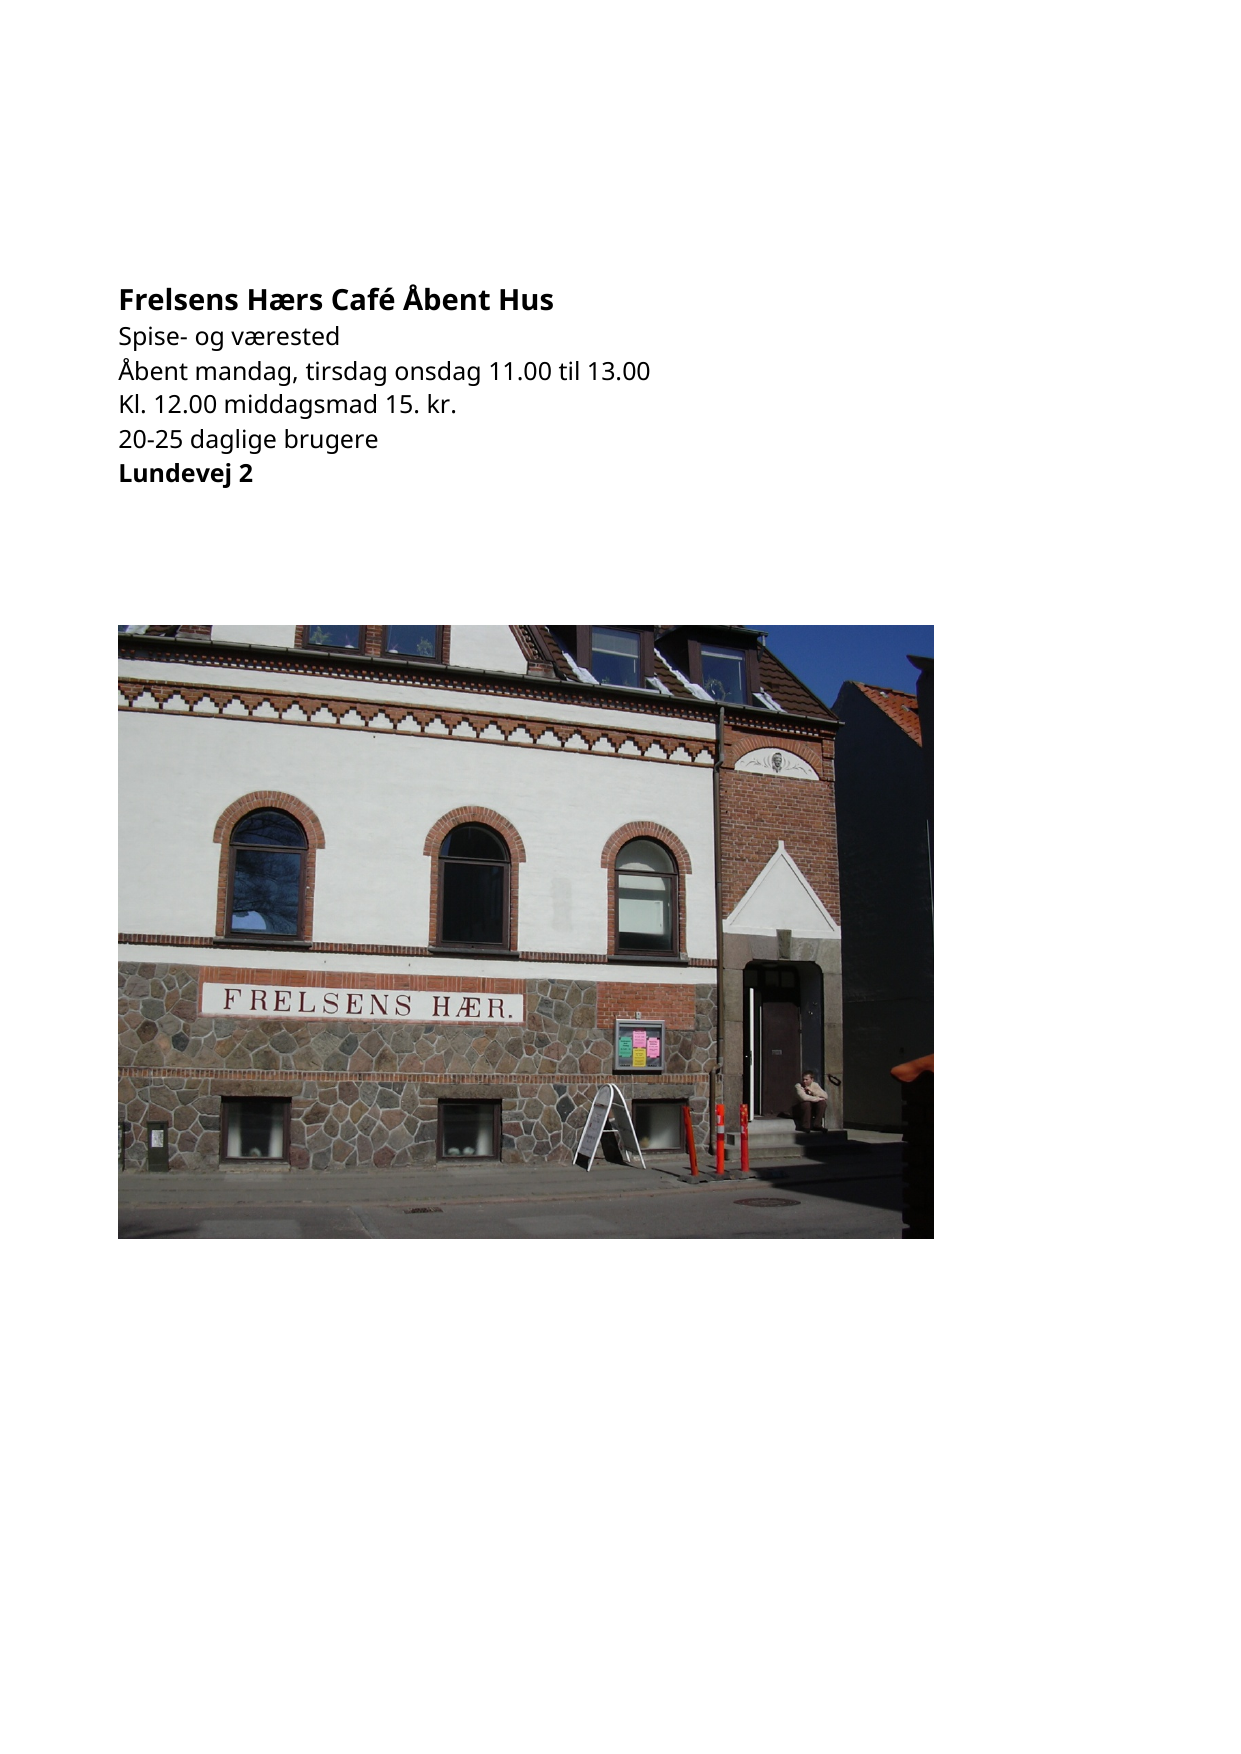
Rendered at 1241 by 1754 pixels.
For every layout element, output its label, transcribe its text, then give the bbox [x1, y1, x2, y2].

picture [118, 625, 934, 1239]
text Frelsens Hærs Café Åbent Hus [118, 279, 1122, 319]
text 20-25 daglige brugere [118, 421, 1122, 455]
text Kl. 12.00 middagsmad 15. kr. [118, 387, 1122, 421]
text Åbent mandag, tirsdag onsdag 11.00 til 13.00 [118, 353, 1122, 387]
text Spise- og værested [118, 319, 1122, 353]
text Lundevej 2 [118, 455, 1122, 489]
